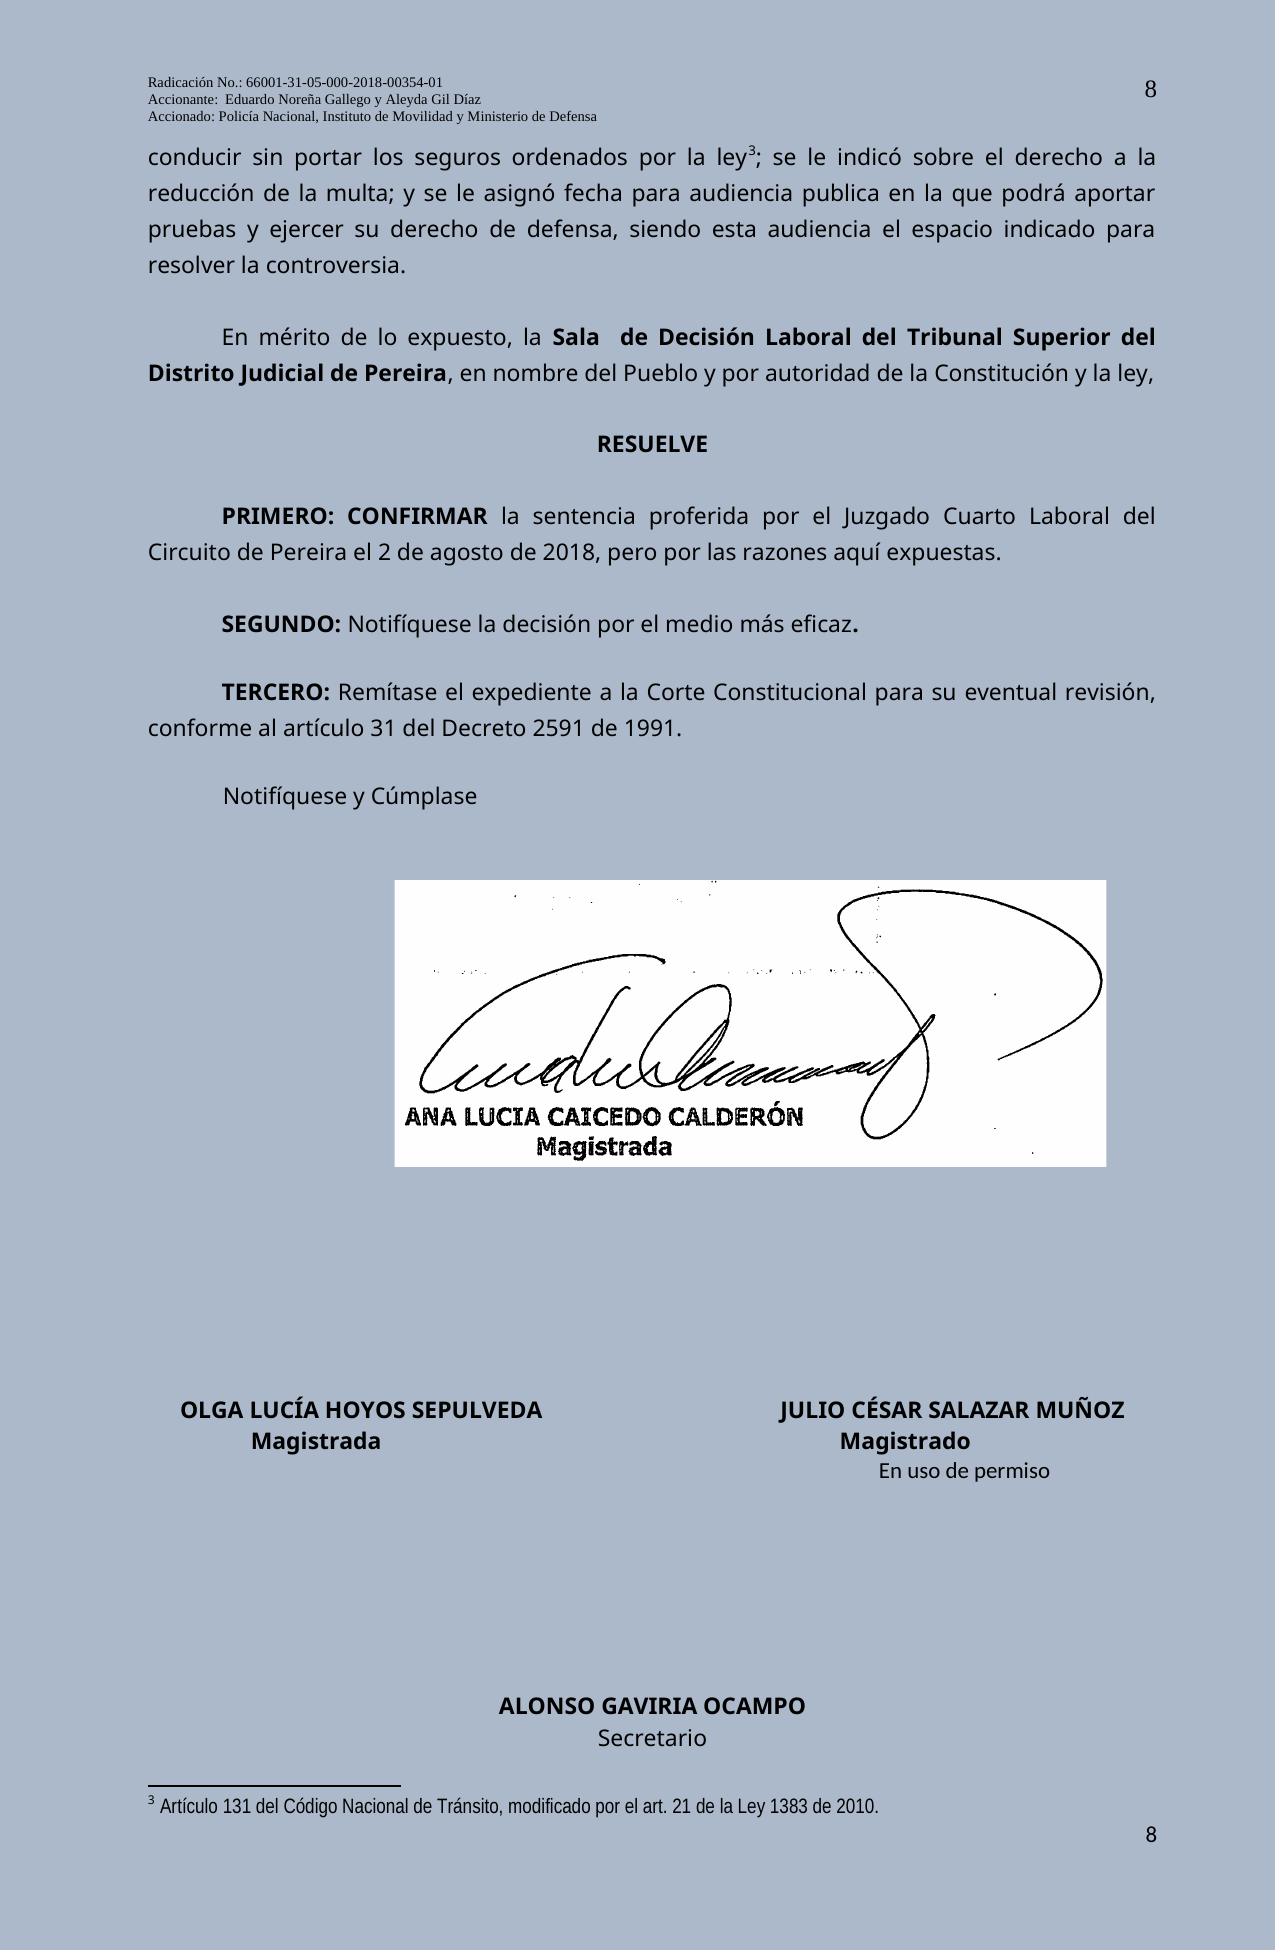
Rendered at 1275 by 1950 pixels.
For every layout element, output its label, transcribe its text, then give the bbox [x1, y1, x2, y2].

text Secretario [148, 1722, 1157, 1753]
picture [394, 880, 1107, 1167]
text En uso de permiso [148, 1456, 1157, 1484]
text TERCERO: Remítase el expediente a la Corte Constitucional para su eventual revisión, conforme al artículo 31 del Decreto 2591 de 1991. [148, 676, 1157, 743]
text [148, 141, 1157, 280]
text PRIMERO: CONFIRMAR la sentencia proferida por el Juzgado Cuarto Laboral del Circuito de Pereira el 2 de agosto de 2018, pero por las razones aquí expuestas. [148, 500, 1157, 567]
text ALONSO GAVIRIA OCAMPO [148, 1690, 1157, 1722]
subtitle RESUELVE [148, 428, 1157, 460]
text SEGUNDO: Notifíquese la decisión por el medio más eficaz. [148, 608, 1157, 639]
text OLGA LUCÍA HOYOS SEPULVEDA JULIO CÉSAR SALAZAR MUÑOZ [148, 1394, 1157, 1425]
text Magistrada Magistrado [185, 1425, 1157, 1456]
text En mérito de lo expuesto, la Sala de Decisión Laboral del Tribunal Superior del Distrito Judicial de Pereira, en nombre del Pueblo y por autoridad de la Constitución y la ley, [148, 321, 1157, 388]
list Notifíquese y Cúmplase [223, 780, 1157, 812]
